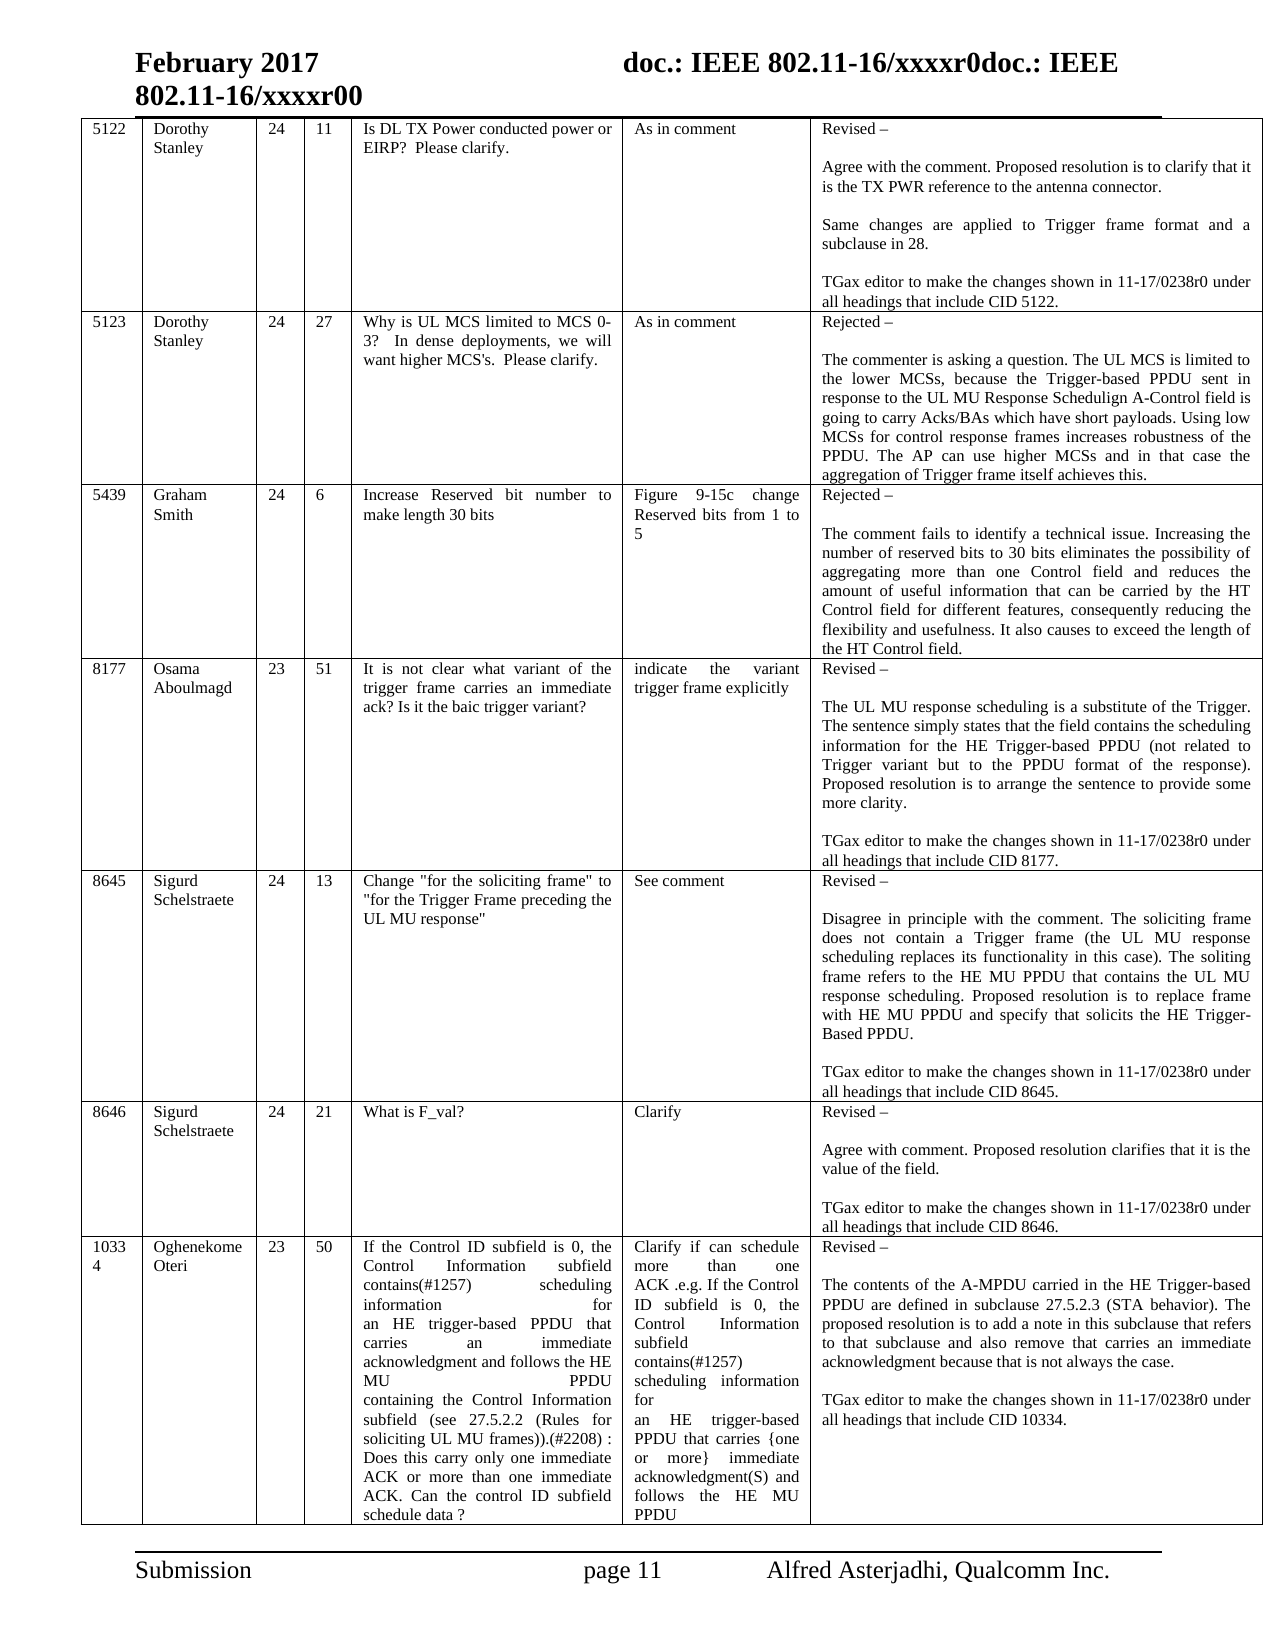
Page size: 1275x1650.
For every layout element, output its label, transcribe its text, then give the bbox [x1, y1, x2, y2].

table_cell 8646 [82, 1102, 142, 1236]
table_cell Dorothy Stanley [143, 119, 256, 311]
table_cell 11 [305, 119, 351, 311]
table_cell Change "for the soliciting frame" to "for the Trigger Frame preceding the UL MU response" [352, 871, 622, 1101]
table_cell 10334 [82, 1237, 142, 1524]
table_cell 50 [305, 1237, 351, 1524]
table_cell 27 [305, 312, 351, 484]
table_cell 23 [257, 1237, 304, 1524]
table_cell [352, 1237, 622, 1524]
table_cell Dorothy Stanley [143, 312, 256, 484]
table_cell Is DL TX Power conducted power or EIRP? Please clarify. [352, 119, 622, 311]
table_cell As in comment [623, 119, 810, 311]
table_cell 6 [305, 485, 351, 658]
table_cell 8177 [82, 659, 142, 869]
table_cell Revised – The UL MU response scheduling is a substitute of the Trigger. The sentence simply states that the field contains the scheduling information for the HE Trigger-based PPDU (not related to Trigger variant but to the PPDU format of the response). Proposed resolution is to arrange the sentence to provide some more clarity. TGax editor to make the changes shown in 11-17/0238r0 under all headings that include CID 8177. [811, 659, 1262, 869]
table_cell 5122 [82, 119, 142, 311]
table_cell Revised – Agree with the comment. Proposed resolution is to clarify that it is the TX PWR reference to the antenna connector. Same changes are applied to Trigger frame format and a subclause in 28. TGax editor to make the changes shown in 11-17/0238r0 under all headings that include CID 5122. [811, 119, 1262, 311]
table_cell 8645 [82, 871, 142, 1101]
table_cell Figure 9-15c change Reserved bits from 1 to 5 [623, 485, 810, 658]
table_cell Osama Aboulmagd [143, 659, 256, 869]
table_cell 24 [257, 871, 304, 1101]
table_cell What is F_val? [352, 1102, 622, 1236]
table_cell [811, 1237, 1262, 1524]
table_cell Graham Smith [143, 485, 256, 658]
table_cell 51 [305, 659, 351, 869]
table_cell Why is UL MCS limited to MCS 0-3? In dense deployments, we will want higher MCS's. Please clarify. [352, 312, 622, 484]
table_cell Clarify [623, 1102, 810, 1236]
table_cell Revised – Disagree in principle with the comment. The soliciting frame does not contain a Trigger frame (the UL MU response scheduling replaces its functionality in this case). The soliting frame refers to the HE MU PPDU that contains the UL MU response scheduling. Proposed resolution is to replace frame with HE MU PPDU and specify that solicits the HE Trigger-Based PPDU. TGax editor to make the changes shown in 11-17/0238r0 under all headings that include CID 8645. [811, 871, 1262, 1101]
table_cell 5439 [82, 485, 142, 658]
table_cell Sigurd Schelstraete [143, 1102, 256, 1236]
table_cell 23 [257, 659, 304, 869]
table_cell 24 [257, 119, 304, 311]
table_cell Oghenekome Oteri [143, 1237, 256, 1524]
table_cell Increase Reserved bit number to make length 30 bits [352, 485, 622, 658]
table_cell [623, 1237, 810, 1524]
table_cell 24 [257, 485, 304, 658]
table_cell 5123 [82, 312, 142, 484]
table_cell Rejected – The comment fails to identify a technical issue. Increasing the number of reserved bits to 30 bits eliminates the possibility of aggregating more than one Control field and reduces the amount of useful information that can be carried by the HT Control field for different features, consequently reducing the flexibility and usefulness. It also causes to exceed the length of the HT Control field. [811, 485, 1262, 658]
table_cell See comment [623, 871, 810, 1101]
table_cell 13 [305, 871, 351, 1101]
table_cell 24 [257, 312, 304, 484]
table_cell 24 [257, 1102, 304, 1236]
table_cell Sigurd Schelstraete [143, 871, 256, 1101]
table_cell As in comment [623, 312, 810, 484]
table_cell Revised – Agree with comment. Proposed resolution clarifies that it is the value of the field. TGax editor to make the changes shown in 11-17/0238r0 under all headings that include CID 8646. [811, 1102, 1262, 1236]
table_cell 21 [305, 1102, 351, 1236]
table_cell indicate the variant trigger frame explicitly [623, 659, 810, 869]
table_cell It is not clear what variant of the trigger frame carries an immediate ack? Is it the baic trigger variant? [352, 659, 622, 869]
table_cell Rejected – The commenter is asking a question. The UL MCS is limited to the lower MCSs, because the Trigger-based PPDU sent in response to the UL MU Response Schedulign A-Control field is going to carry Acks/BAs which have short payloads. Using low MCSs for control response frames increases robustness of the PPDU. The AP can use higher MCSs and in that case the aggregation of Trigger frame itself achieves this. [811, 312, 1262, 484]
